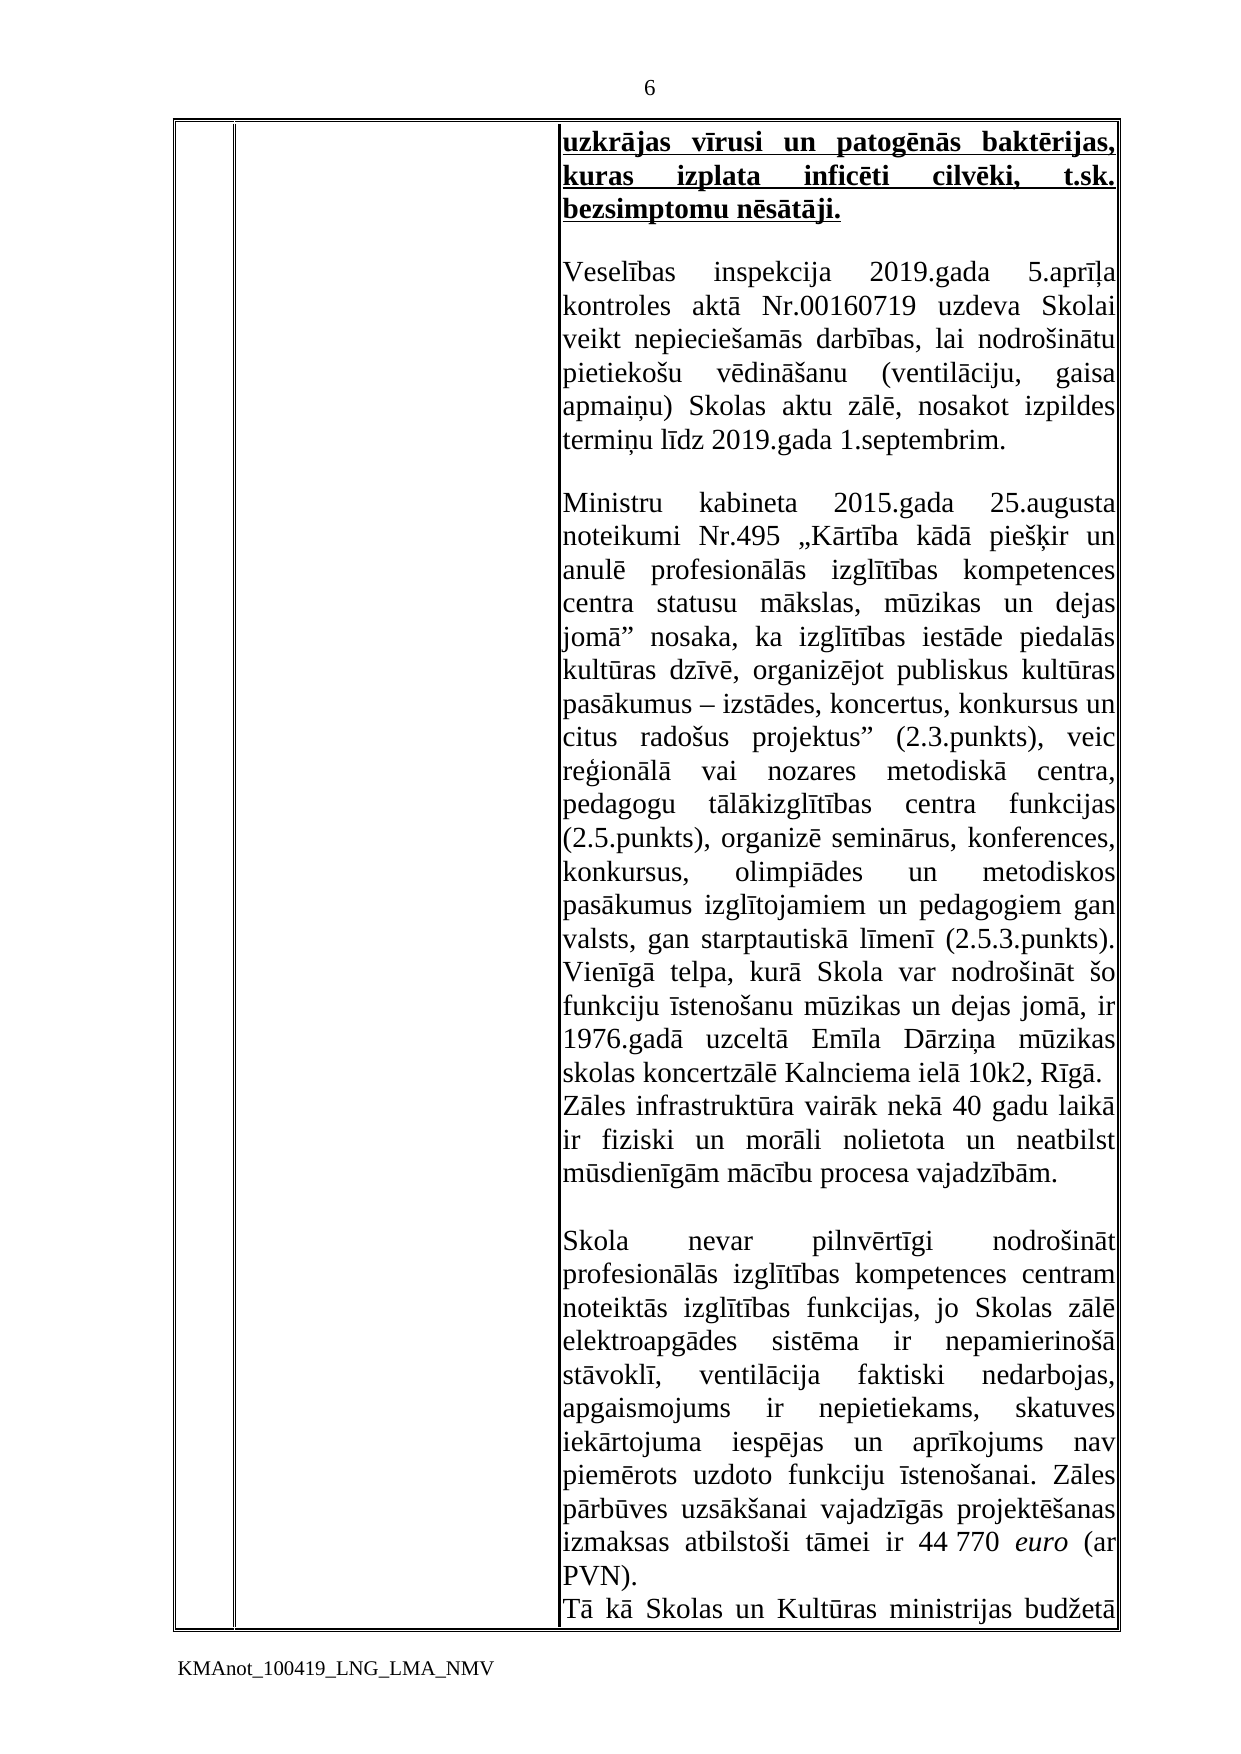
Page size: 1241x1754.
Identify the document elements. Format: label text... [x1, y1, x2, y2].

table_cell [235, 122, 559, 1628]
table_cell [559, 122, 1117, 1628]
table_cell 2. [176, 122, 234, 1628]
